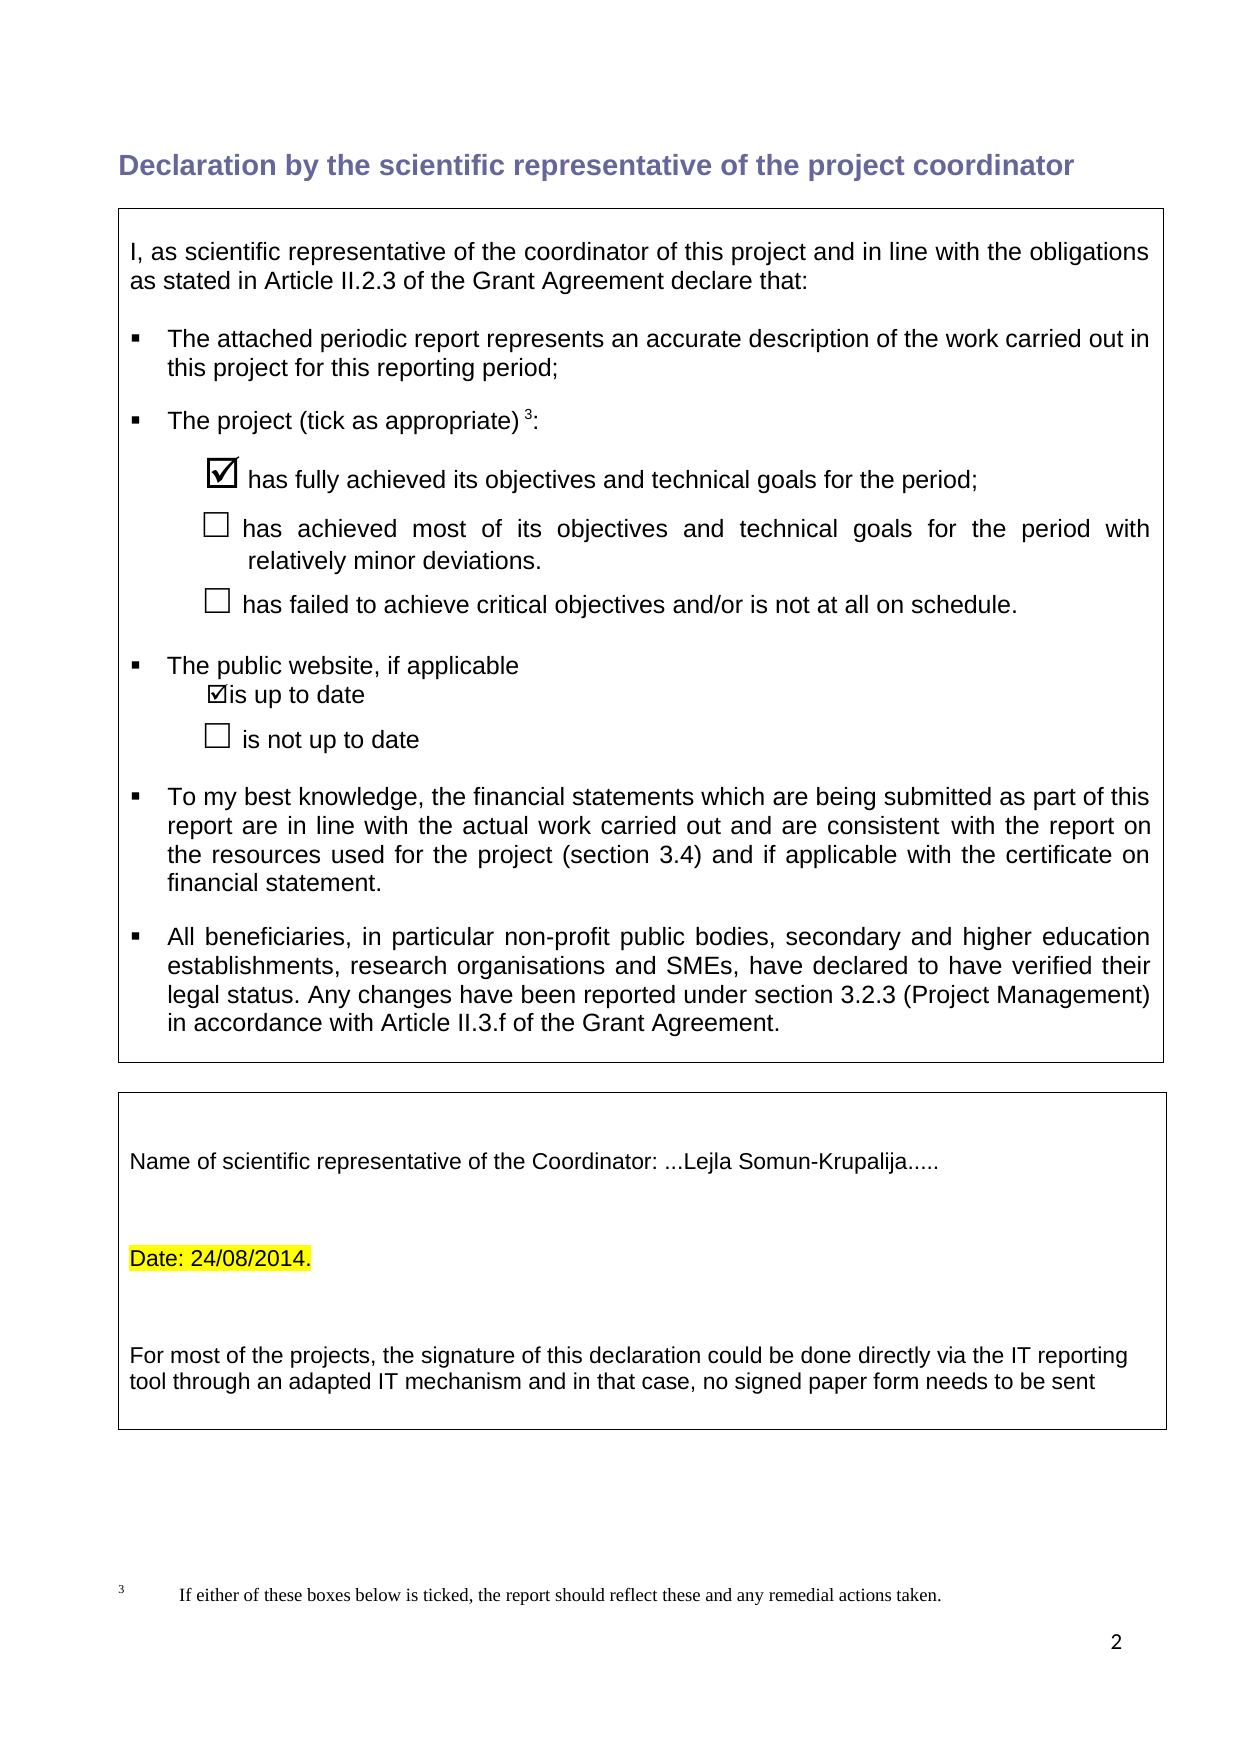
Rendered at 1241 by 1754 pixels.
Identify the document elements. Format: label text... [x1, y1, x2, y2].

table_header Name of scientific representative of the Coordinator: ...Lejla Somun-Krupalija..... Date: 24/08/2014. For most of the projects, the signature of this declaration could be done directly via the IT reporting tool through an adapted IT mechanism and in that case, no signed paper form needs to be sent [119, 1093, 1166, 1429]
table_header I, as scientific representative of the coordinator of this project and in line with the obligations as stated in Article II.2.3 of the Grant Agreement declare that: The attached periodic report represents an accurate description of the work carried out in this project for this reporting period; The project (tick as appropriate) : has fully achieved its objectives and technical goals for the period; has achieved most of its objectives and technical goals for the period with relatively minor deviations. has failed to achieve critical objectives and/or is not at all on schedule. The public website, if applicable is up to date is not up to date To my best knowledge, the financial statements which are being submitted as part of this report are in line with the actual work carried out and are consistent with the report on the resources used for the project (section 3.4) and if applicable with the certificate on financial statement. All beneficiaries, in particular non-profit public bodies, secondary and higher education establishments, research organisations and SMEs, have declared to have verified their legal status. Any changes have been reported under section 3.2.3 (Project Management) in accordance with Article II.3.f of the Grant Agreement. [119, 209, 1163, 1062]
text Declaration by the scientific representative of the project coordinator [118, 148, 1122, 181]
